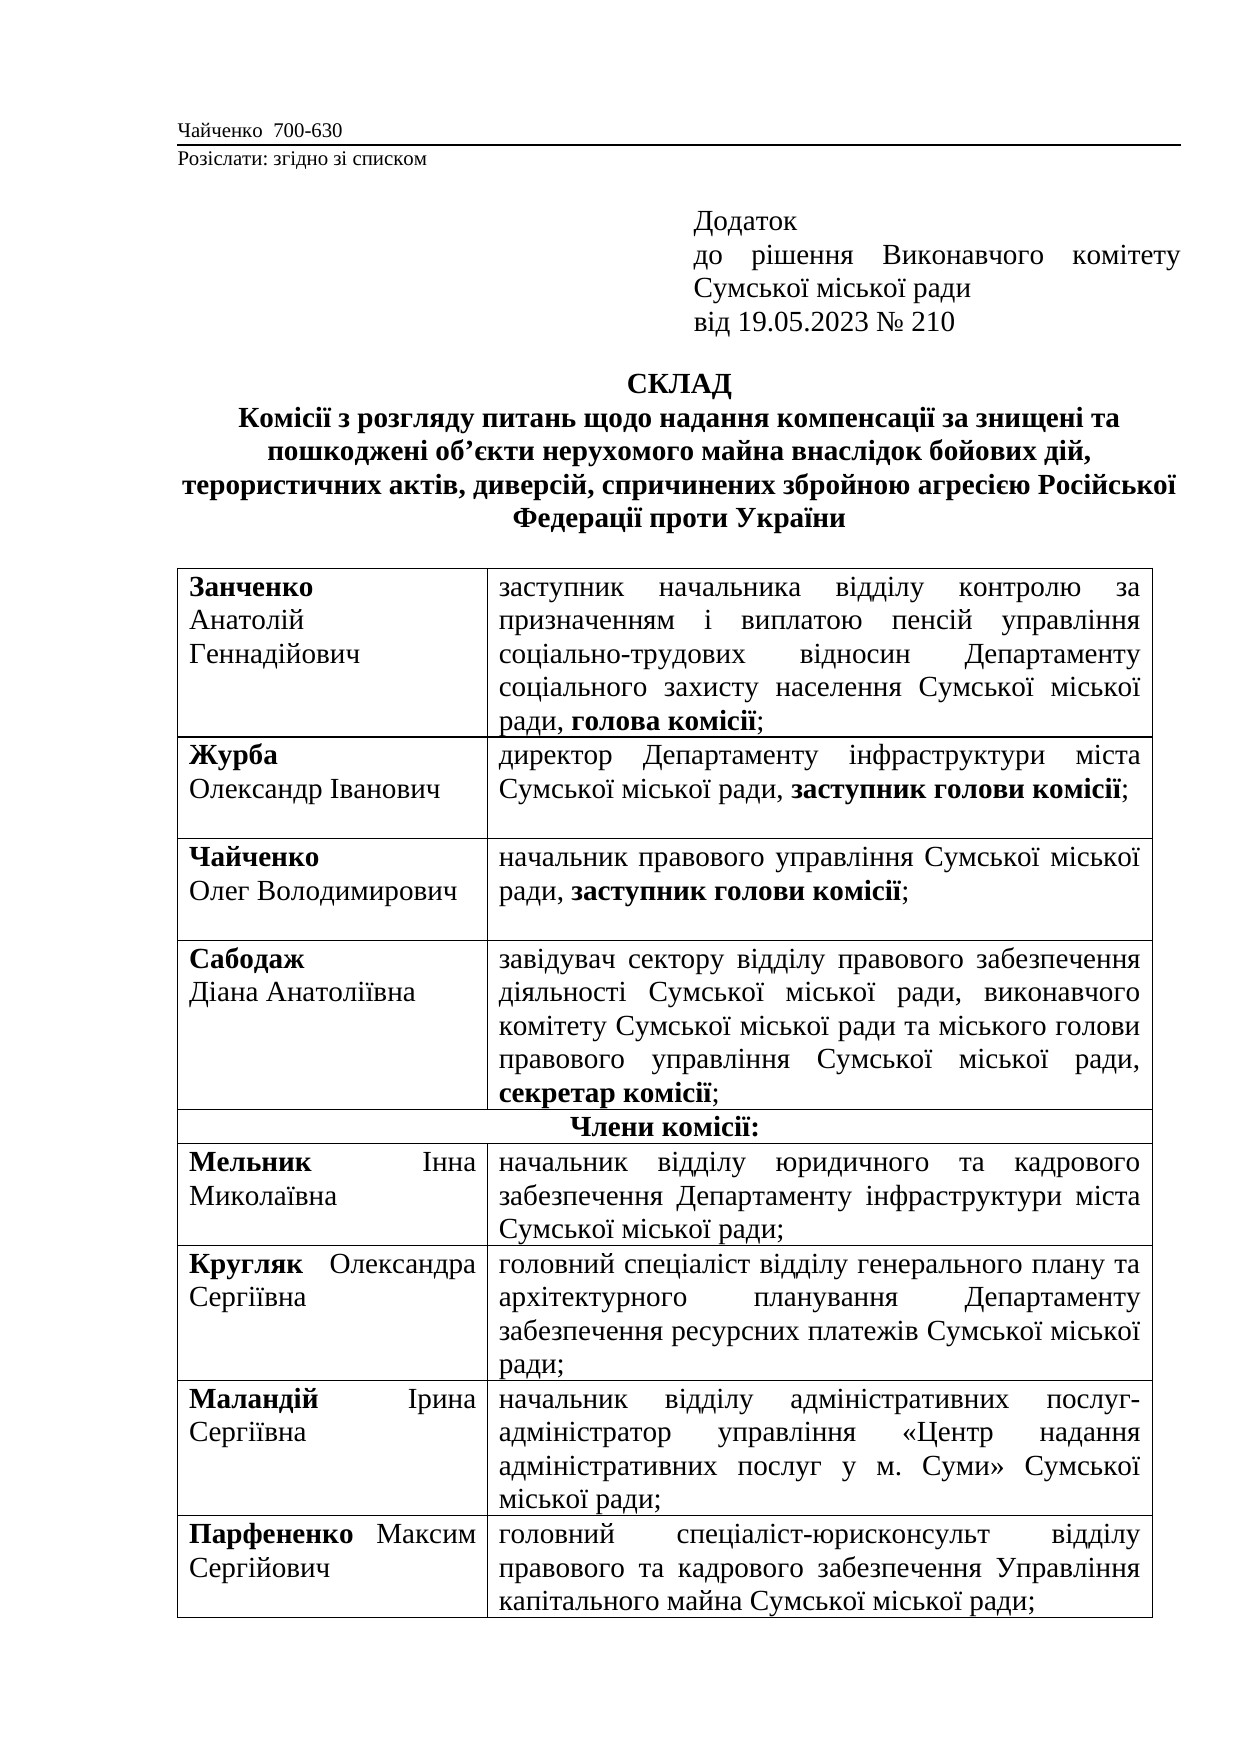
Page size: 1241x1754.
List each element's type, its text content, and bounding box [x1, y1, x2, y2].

text Чайченко 700-630 [177, 118, 1181, 144]
table_cell начальник правового управління Сумської міської ради, заступник голови комісії; [488, 839, 1152, 940]
table_cell Парфененко Максим Сергійович [178, 1516, 487, 1617]
text від 19.05.2023 № 210 [177, 304, 1181, 338]
table_cell головний спеціаліст відділу генерального плану та архітектурного планування Департаменту забезпечення ресурсних платежів Сумської міської ради; [488, 1246, 1152, 1380]
table_header Занченко Анатолій Геннадійович [178, 569, 487, 736]
table_cell Мельник Інна Миколаївна [178, 1144, 487, 1245]
table_header заступник начальника відділу контролю за призначенням і виплатою пенсій управління соціально-трудових відносин Департаменту соціального захисту населення Сумської міської ради, голова комісії; [488, 569, 1152, 736]
table_cell Члени комісії: [178, 1110, 1152, 1143]
table_cell Чайченко Олег Володимирович [178, 839, 487, 940]
table_cell Маландій Ірина Сергіївна [178, 1381, 487, 1515]
text СКЛАД [177, 366, 1181, 400]
table_cell головний спеціаліст-юрисконсульт відділу правового та кадрового забезпечення Управління капітального майна Сумської міської ради; [488, 1516, 1152, 1617]
table_cell директор Департаменту інфраструктури міста Сумської міської ради, заступник голови комісії; [488, 738, 1152, 838]
table_cell начальник відділу адміністративних послуг-адміністратор управління «Центр надання адміністративних послуг у м. Суми» Сумської міської ради; [488, 1381, 1152, 1515]
text Комісії з розгляду питань щодо надання компенсації за знищені та пошкоджені об’єкти нерухомого майна внаслідок бойових дій, терористичних актів, диверсій, спричинених збройною агресією Російської Федерації проти України [177, 400, 1181, 534]
table_cell Кругляк Олександра Сергіївна [178, 1246, 487, 1380]
table_cell начальник відділу юридичного та кадрового забезпечення Департаменту інфраструктури міста Сумської міської ради; [488, 1144, 1152, 1245]
table_cell завідувач сектору відділу правового забезпечення діяльності Сумської міської ради, виконавчого комітету Сумської міської ради та міського голови правового управління Сумської міської ради, секретар комісії; [488, 941, 1152, 1108]
text Розіслати: згідно зі списком [177, 146, 1181, 170]
table_cell Журба Олександр Іванович [178, 738, 487, 838]
text Додаток [619, 203, 1181, 237]
text до рішення Виконавчого комітету Сумської міської ради [693, 237, 1181, 304]
table_cell Сабодаж Діана Анатоліївна [178, 941, 487, 1108]
